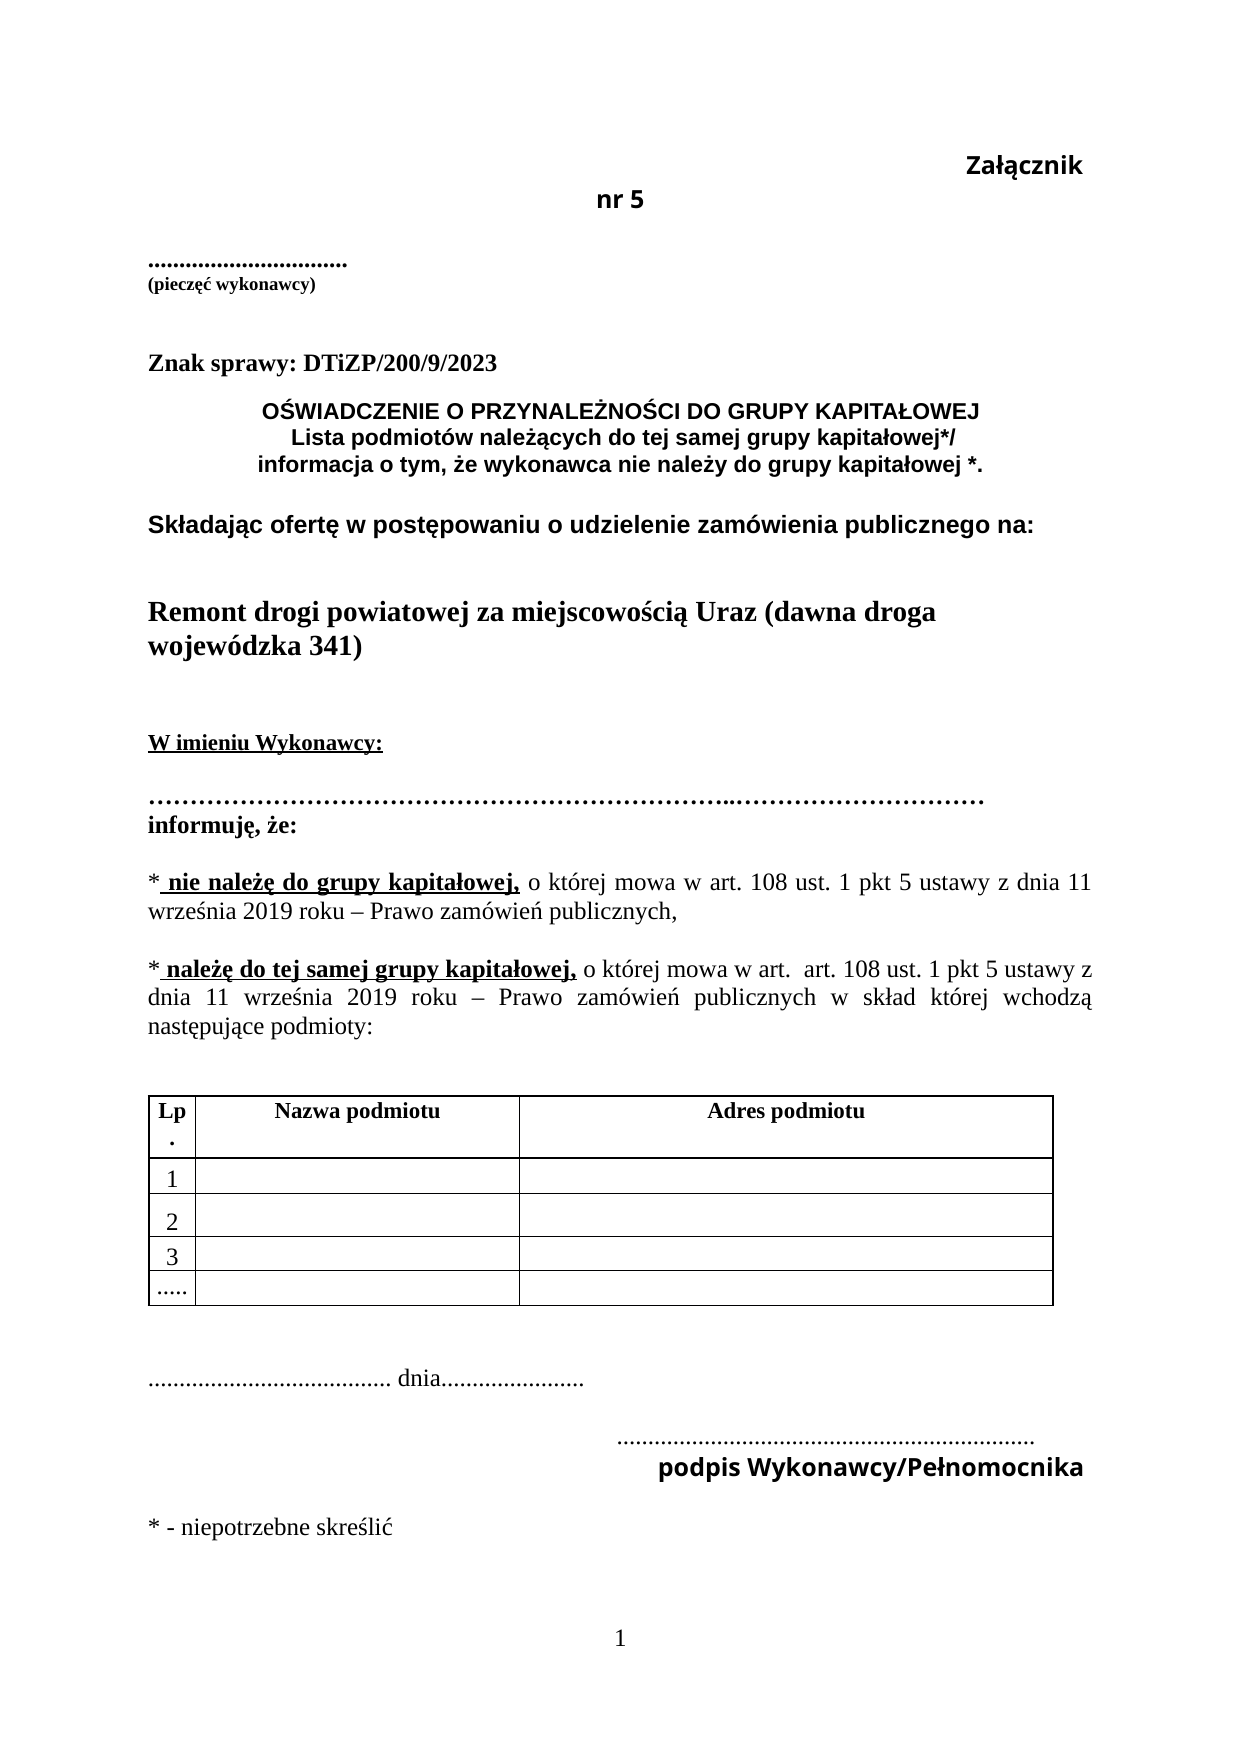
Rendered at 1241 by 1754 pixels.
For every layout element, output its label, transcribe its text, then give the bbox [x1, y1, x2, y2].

table_cell [196, 1159, 519, 1193]
table_cell [520, 1237, 1052, 1270]
text * - niepotrzebne skreślić [148, 1512, 1093, 1541]
text * nie należę do grupy kapitałowej, o której mowa w art. 108 ust. 1 pkt 5 ustawy z dnia 11 września 2019 roku – Prawo zamówień publicznych, [148, 867, 1093, 925]
text (pieczęć wykonawcy) [148, 273, 1093, 295]
text informacja o tym, że wykonawca nie należy do grupy kapitałowej *. [148, 451, 1093, 477]
table_cell [520, 1159, 1052, 1193]
table_cell 1 [150, 1159, 195, 1193]
table_cell ..... [150, 1271, 195, 1305]
text Załącznik nr 5 [148, 148, 1093, 216]
table_cell [520, 1271, 1052, 1305]
table_cell [196, 1237, 519, 1270]
text W imieniu Wykonawcy: [148, 728, 1093, 755]
table_header Nazwa podmiotu [196, 1097, 519, 1157]
text ................................ [148, 244, 1093, 273]
text ……………………………………………………………..………………………… [148, 781, 1093, 810]
text Znak sprawy: DTiZP/200/9/2023 [148, 348, 1093, 376]
table_header Lp. [150, 1097, 195, 1157]
table_header Adres podmiotu [520, 1097, 1052, 1157]
table_cell [196, 1194, 519, 1236]
text informuję, że: [148, 810, 1093, 839]
table_cell [520, 1194, 1052, 1236]
text ................................................................... [148, 1421, 1093, 1450]
table_cell 2 [150, 1194, 195, 1236]
text ....................................... dnia....................... [148, 1363, 1093, 1392]
text * należę do tej samej grupy kapitałowej, o której mowa w art. art. 108 ust. 1 pkt 5 ustawy z dnia 11 września 2019 roku – Prawo zamówień publicznych w skład której wchodzą następujące podmioty: [148, 954, 1093, 1040]
text OŚWIADCZENIE O PRZYNALEŻNOŚCI DO GRUPY KAPITAŁOWEJ [148, 398, 1093, 424]
text Składając ofertę w postępowaniu o udzielenie zamówienia publicznego na: [148, 511, 1093, 539]
table_cell [196, 1271, 519, 1305]
table_cell 3 [150, 1237, 195, 1270]
list Remont drogi powiatowej za miejscowością Uraz (dawna droga wojewódzka 341) [148, 594, 1093, 661]
text podpis Wykonawcy/Pełnomocnika [148, 1450, 1093, 1484]
text Lista podmiotów należących do tej samej grupy kapitałowej*/ [148, 424, 1093, 451]
